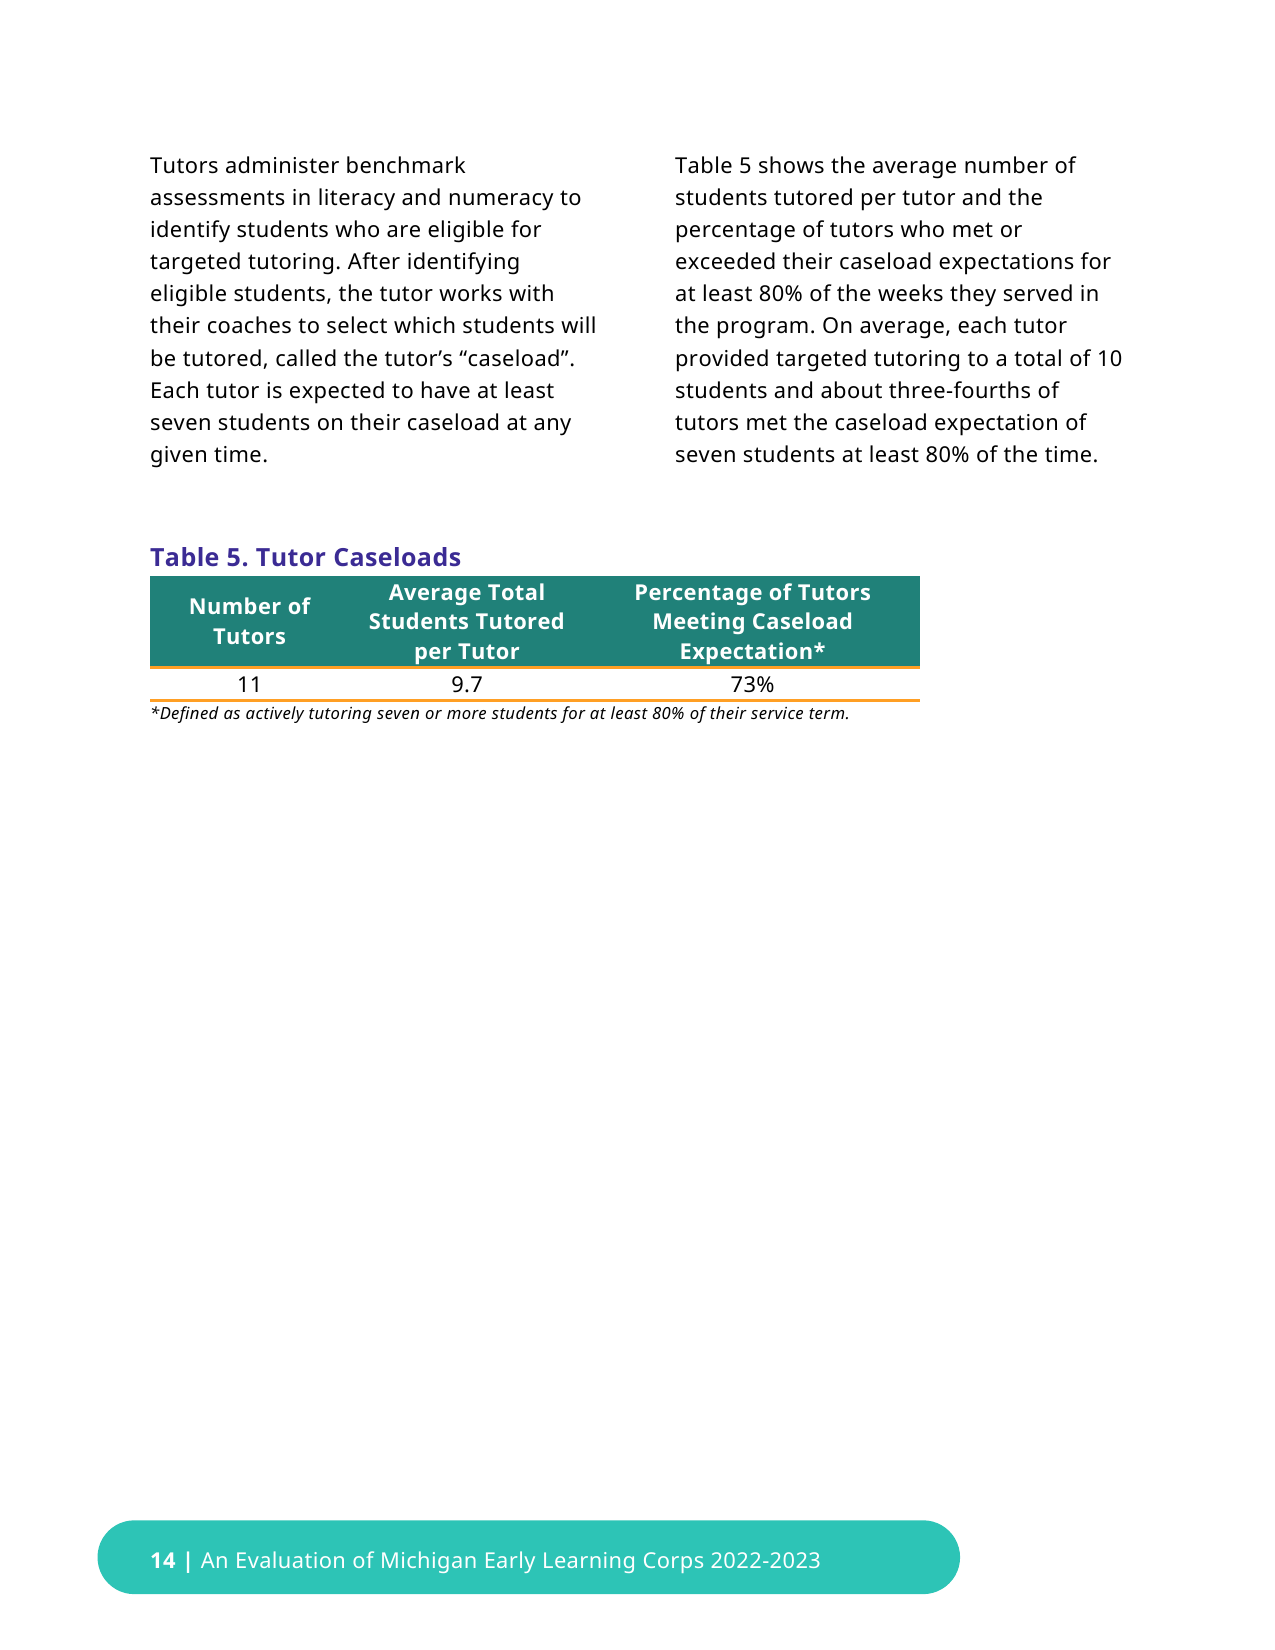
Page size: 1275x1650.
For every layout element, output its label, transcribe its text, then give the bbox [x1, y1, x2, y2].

table_cell 9.7 [349, 669, 585, 699]
text *Defined as actively tutoring seven or more students for at least 80% of their service term. [150, 702, 1125, 724]
table_cell 11 [150, 669, 349, 699]
text Tutors administer benchmark assessments in literacy and numeracy to identify students who are eligible for targeted tutoring. After identifying eligible students, the tutor works with their coaches to select which students will be tutored, called the tutor’s “caseload”. Each tutor is expected to have at least seven students on their caseload at any given time. [150, 150, 600, 468]
table_header Average Total Students Tutored per Tutor [349, 576, 585, 666]
table_header Number of Tutors [150, 576, 349, 666]
table_cell 73% [585, 669, 920, 699]
text Table 5. Tutor Caseloads [150, 540, 1125, 574]
table_header Percentage of Tutors Meeting Caseload Expectation* [585, 576, 920, 666]
text Table 5 shows the average number of students tutored per tutor and the percentage of tutors who met or exceeded their caseload expectations for at least 80% of the weeks they served in the program. On average, each tutor provided targeted tutoring to a total of 10 students and about three-fourths of tutors met the caseload expectation of seven students at least 80% of the time. [675, 150, 1125, 468]
